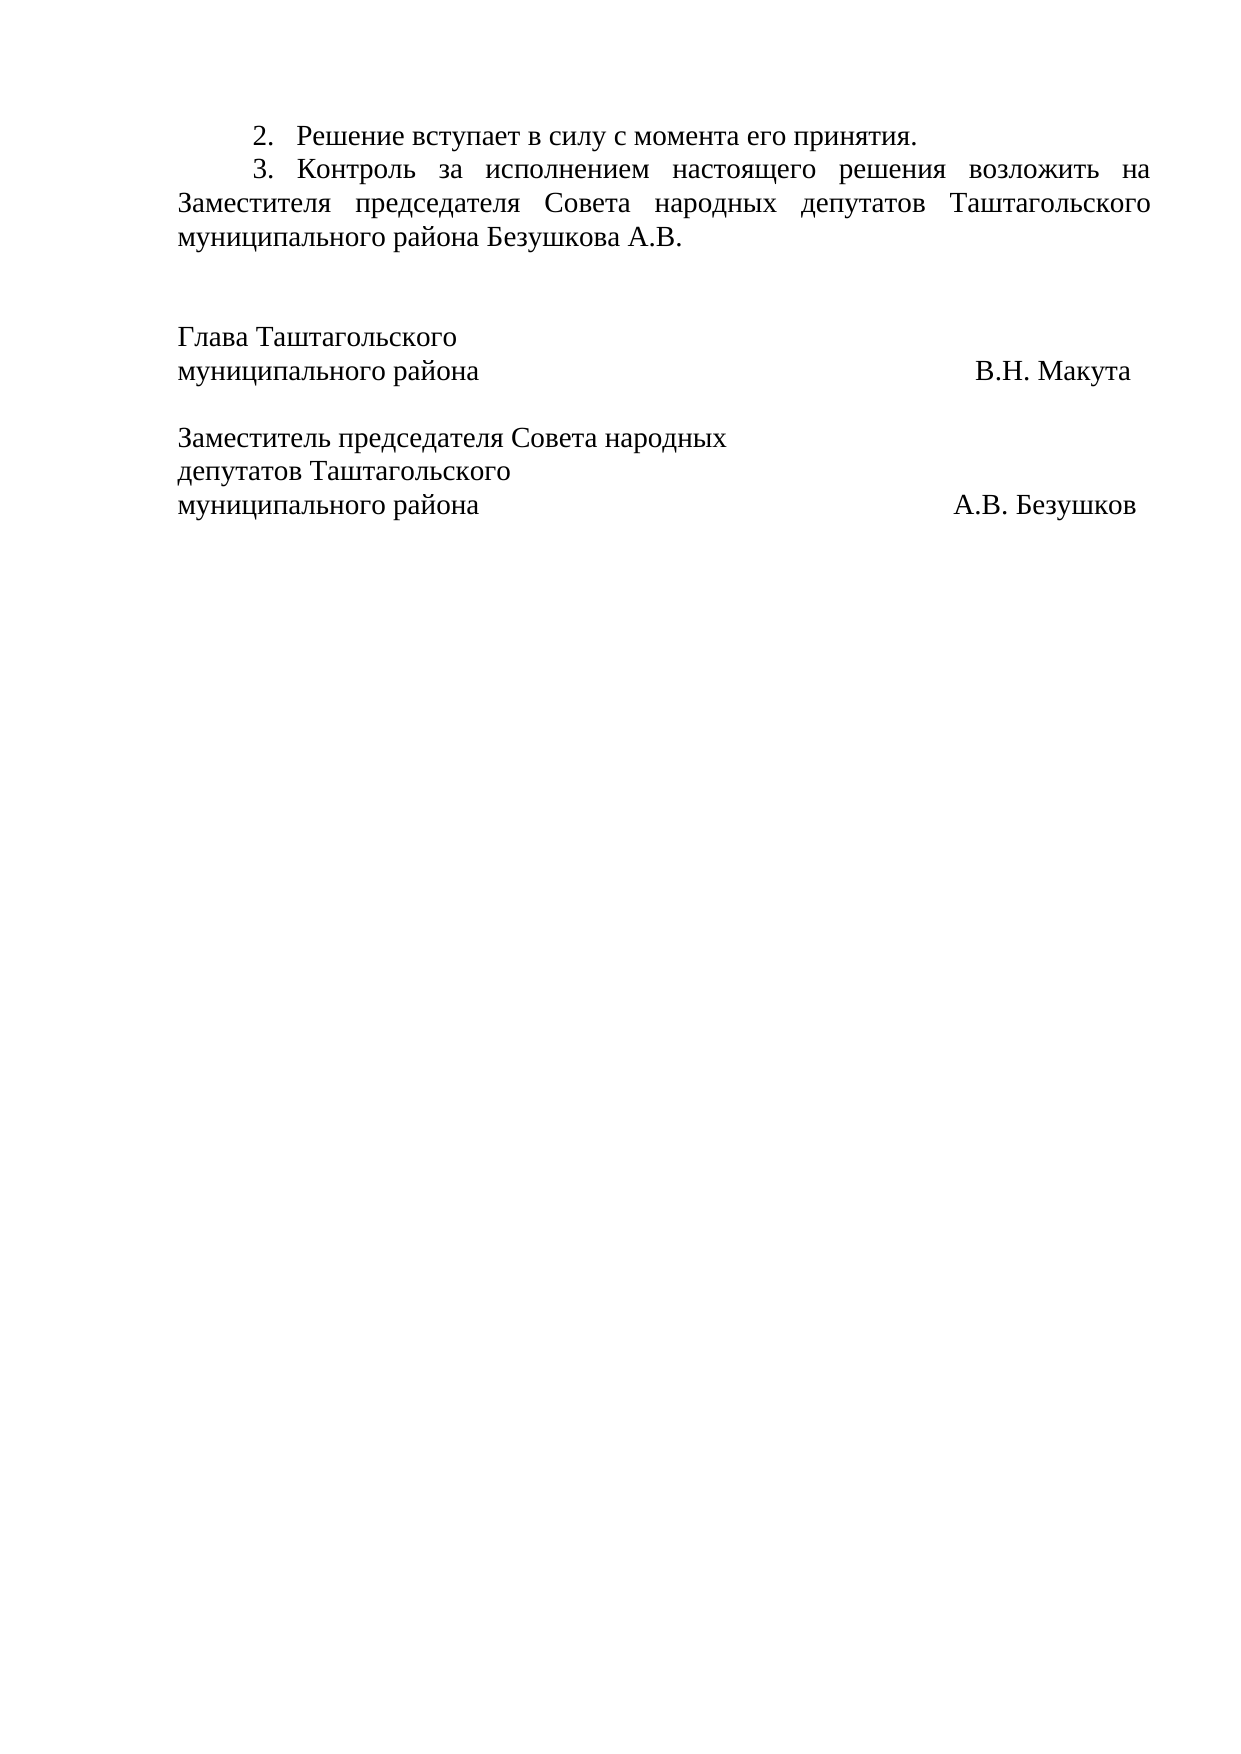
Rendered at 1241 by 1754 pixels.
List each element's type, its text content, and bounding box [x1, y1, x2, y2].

text 2. Решение вступает в силу с момента его принятия. [177, 118, 1152, 152]
text Заместитель председателя Совета народных [177, 420, 1152, 453]
text Глава Таштагольского [177, 319, 1152, 353]
text депутатов Таштагольского [177, 453, 1152, 487]
text 3. Контроль за исполнением настоящего решения возложить на Заместителя председателя Совета народных депутатов Таштагольского муниципального района Безушкова А.В. [177, 152, 1152, 252]
text муниципального района В.Н. Макута [177, 353, 1152, 386]
text муниципального района А.В. Безушков [177, 487, 1152, 521]
